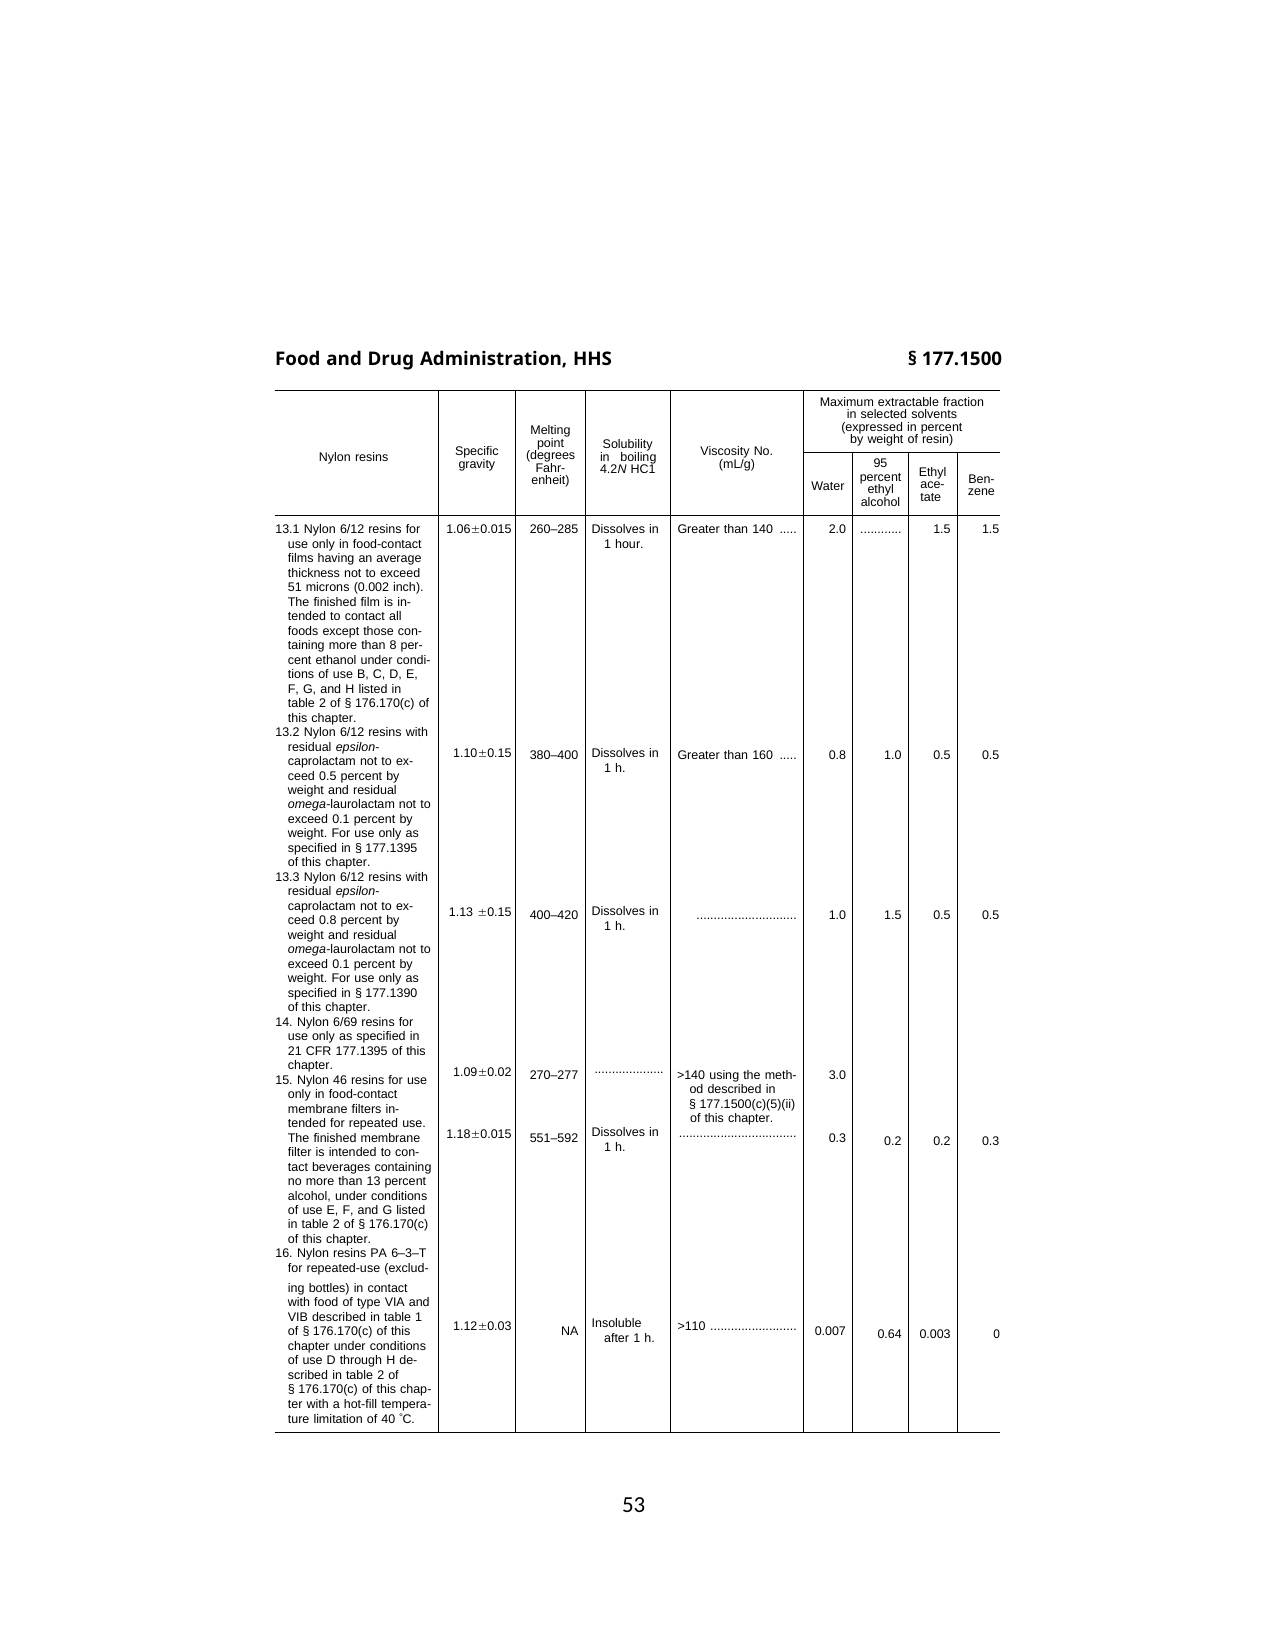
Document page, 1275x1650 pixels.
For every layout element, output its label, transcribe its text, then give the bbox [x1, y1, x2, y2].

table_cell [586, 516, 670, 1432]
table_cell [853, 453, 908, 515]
subtitle Food and Drug Administration, HHS § 177.1500 [275, 345, 1096, 371]
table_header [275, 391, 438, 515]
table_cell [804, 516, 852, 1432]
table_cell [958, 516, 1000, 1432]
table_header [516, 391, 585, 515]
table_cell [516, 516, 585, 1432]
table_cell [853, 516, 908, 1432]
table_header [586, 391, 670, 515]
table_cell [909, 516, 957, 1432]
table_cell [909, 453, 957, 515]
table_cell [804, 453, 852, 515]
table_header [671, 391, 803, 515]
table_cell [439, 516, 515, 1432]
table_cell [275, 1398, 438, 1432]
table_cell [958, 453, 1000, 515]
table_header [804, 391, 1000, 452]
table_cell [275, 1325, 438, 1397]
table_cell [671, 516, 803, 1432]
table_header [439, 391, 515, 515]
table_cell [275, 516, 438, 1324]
